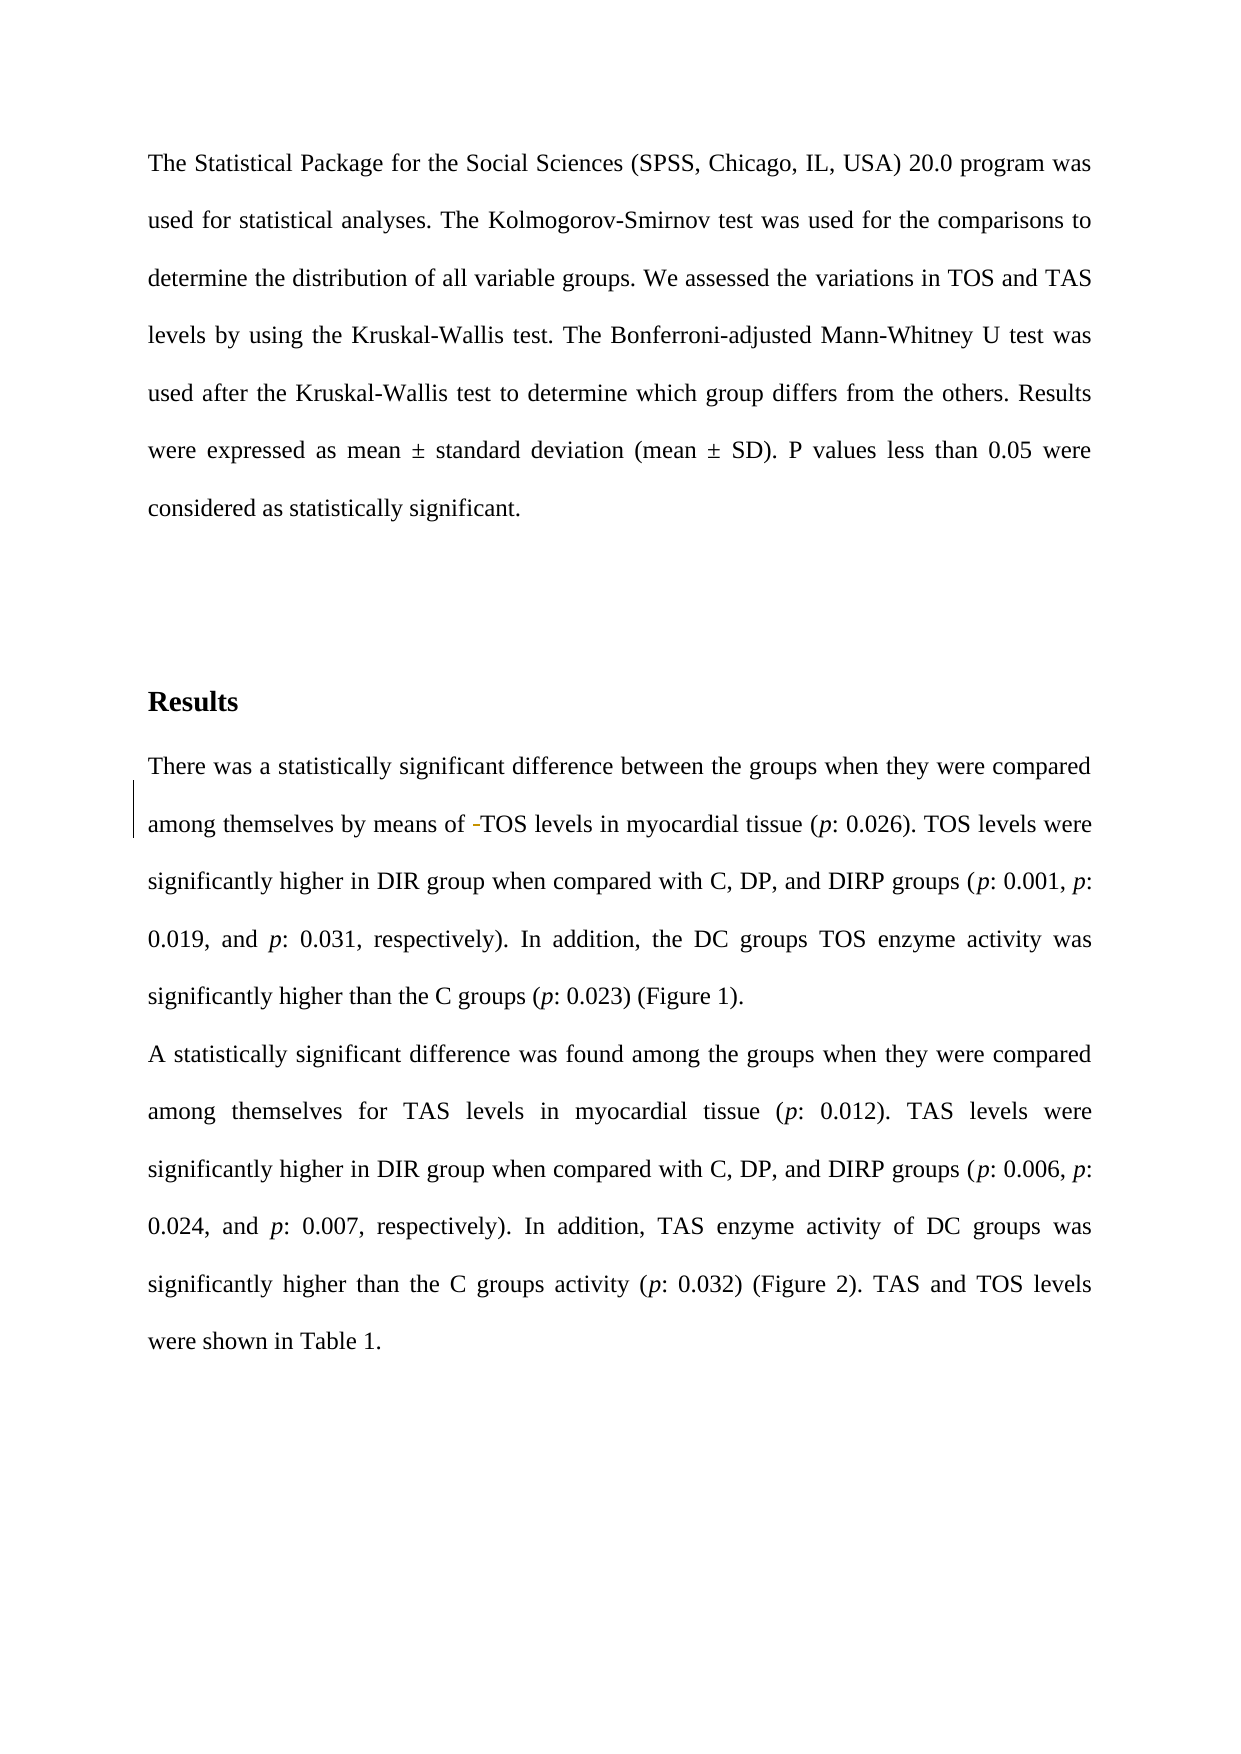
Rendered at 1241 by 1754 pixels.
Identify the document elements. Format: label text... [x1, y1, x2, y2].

text There was a statistically significant difference between the groups when they were compared among themselves by means of TOS levels in myocardial tissue (p: 0.026). TOS levels were significantly higher in DIR group when compared with C, DP, and DIRP groups (p: 0.001, p: 0.019, and p: 0.031, respectively). In addition, the DC groups TOS enzyme activity was significantly higher than the C groups (p: 0.023) (Figure 1). [148, 751, 1092, 1010]
text The Statistical Package for the Social Sciences (SPSS, Chicago, IL, USA) 20.0 program was used for statistical analyses. The Kolmogorov-Smirnov test was used for the comparisons to determine the distribution of all variable groups. We assessed the variations in TOS and TAS levels by using the Kruskal-Wallis test. The Bonferroni-adjusted Mann-Whitney U test was used after the Kruskal-Wallis test to determine which group differs from the others. Results were expressed as mean ± standard deviation (mean ± SD). P values less than 0.05 were considered as statistically significant. [148, 148, 1092, 521]
text A statistically significant difference was found among the groups when they were compared among themselves for TAS levels in myocardial tissue (p: 0.012). TAS levels were significantly higher in DIR group when compared with C, DP, and DIRP groups (p: 0.006, p: 0.024, and p: 0.007, respectively). In addition, TAS enzyme activity of DC groups was significantly higher than the C groups activity (p: 0.032) (Figure 2). TAS and TOS levels were shown in Table 1. [148, 1039, 1092, 1355]
text Results [148, 684, 1092, 718]
